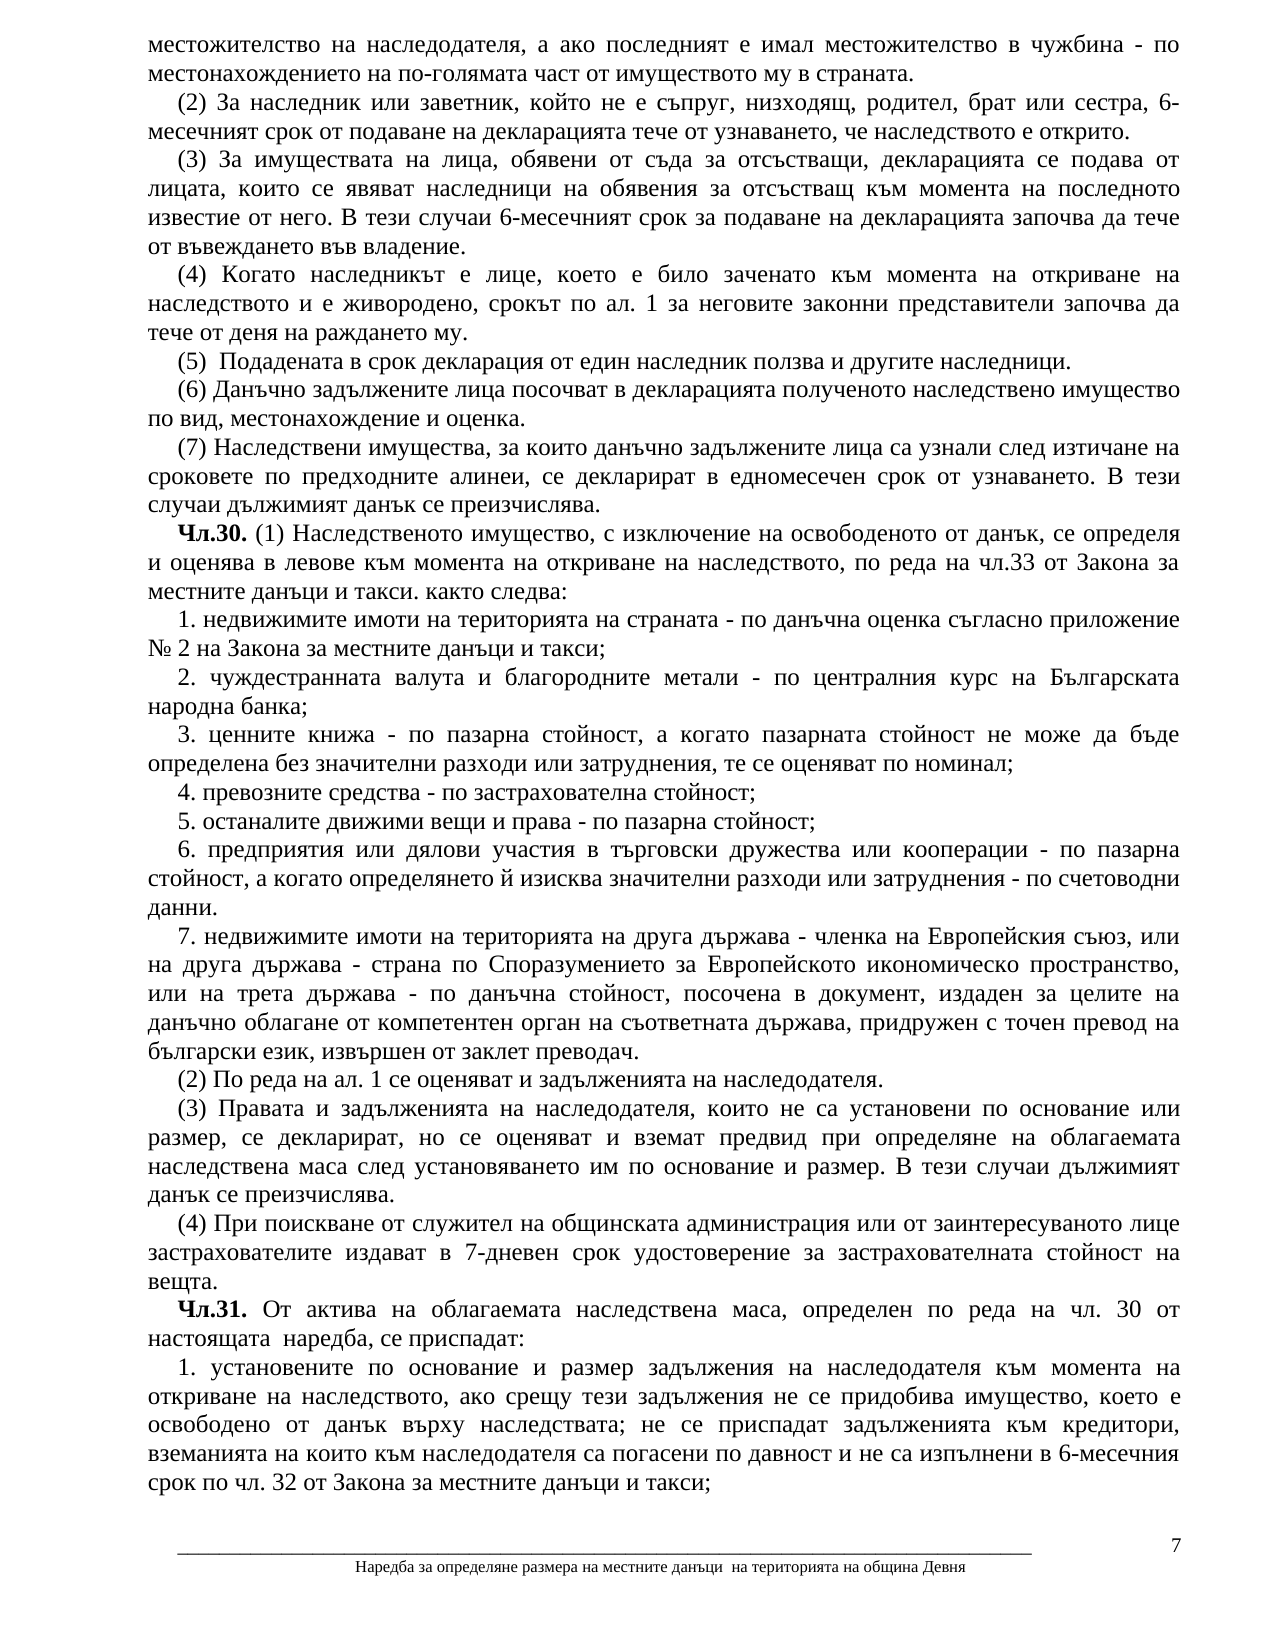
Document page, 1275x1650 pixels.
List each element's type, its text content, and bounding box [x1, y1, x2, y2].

text (2) По реда на ал. 1 се оценяват и задълженията на наследодателя. [148, 1064, 1181, 1093]
text (4) При поискване от служител на общинската администрация или от заинтересуваното лице застрахователите издават в 7-дневен срок удостоверение за застрахователната стойност на вещта. [148, 1208, 1181, 1294]
text 2. чуждестранната валута и благородните метали - по централния курс на Българската народна банка; [148, 662, 1181, 719]
text (7) Наследствени имущества, за които данъчно задължените лица са узнали след изтичане на сроковете по предходните алинеи, се декларират в едномесечен срок от узнаването. В тези случаи дължимият данък се преизчислява. [148, 432, 1181, 518]
text 5. останалите движими вещи и права - по пазарна стойност; [148, 806, 1181, 834]
text (2) За наследник или заветник, който не е съпруг, низходящ, родител, брат или сестра, 6-месечният срок от подаване на декларацията тече от узнаването, че наследството е открито. [148, 87, 1181, 144]
text 4. превозните средства - по застрахователна стойност; [148, 777, 1181, 806]
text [148, 29, 1181, 87]
text 3. ценните книжа - по пазарна стойност, а когато пазарната стойност не може да бъде определена без значителни разходи или затруднения, те се оценяват по номинал; [148, 719, 1181, 777]
text 1. недвижимите имоти на територията на страната - по данъчна оценка съгласно приложение № 2 на Закона за местните данъци и такси; [148, 604, 1181, 662]
text Чл.31. От актива на облагаемата наследствена маса, определен по реда на чл. 30 от настоящата наредба, се приспадат: [148, 1294, 1181, 1352]
text Чл.30. (1) Наследственото имущество, с изключение на освободеното от данък, се определя и оценява в левове към момента на откриване на наследството, по реда на чл.33 от Закона за местните данъци и такси. както следва: [148, 518, 1181, 604]
text (4) Когато наследникът е лице, което е било заченато към момента на откриване на наследството и е живородено, срокът по ал. 1 за неговите законни представители започва да тече от деня на раждането му. [148, 259, 1181, 346]
text (3) За имуществата на лица, обявени от съда за отсъстващи, декларацията се подава от лицата, които се явяват наследници на обявения за отсъстващ към момента на последното известие от него. В тези случаи 6-месечният срок за подаване на декларацията започва да тече от въвеждането във владение. [148, 144, 1181, 259]
text 1. установените по основание и размер задължения на наследодателя към момента на откриване на наследството, ако срещу тези задължения не се придобива имущество, което e освободено от данък върху наследствата; не се приспадат задълженията към кредитори, вземанията на които към наследодателя са погасени по давност и не са изпълнени в 6-месечния срок по чл. 32 от Закона за местните данъци и такси; [148, 1352, 1181, 1496]
text 6. предприятия или дялови участия в търговски дружества или кооперации - по пазарна стойност, а когато определянето й изисква значителни разходи или затруднения - по счетоводни данни. [148, 834, 1181, 921]
text (5) Подадената в срок декларация от един наследник ползва и другите наследници. [148, 346, 1181, 374]
text (6) Данъчно задължените лица посочват в декларацията полученото наследствено имущество по вид, местонахождение и оценка. [148, 374, 1181, 432]
text (3) Правата и задълженията на наследодателя, които не са установени по основание или размер, се декларират, но се оценяват и вземат предвид при определяне на облагаемата наследствена маса след установяването им по основание и размер. В тези случаи дължимият данък се преизчислява. [148, 1093, 1181, 1208]
text 7. недвижимите имоти на територията на друга държава - членка на Европейския съюз, или на друга държава - страна по Споразумението за Европейското икономическо пространство, или на трета държава - по данъчна стойност, посочена в документ, издаден за целите на данъчно облагане от компетентен орган на съответната държава, придружен с точен превод на български език, извършен от заклет преводач. [148, 921, 1181, 1064]
